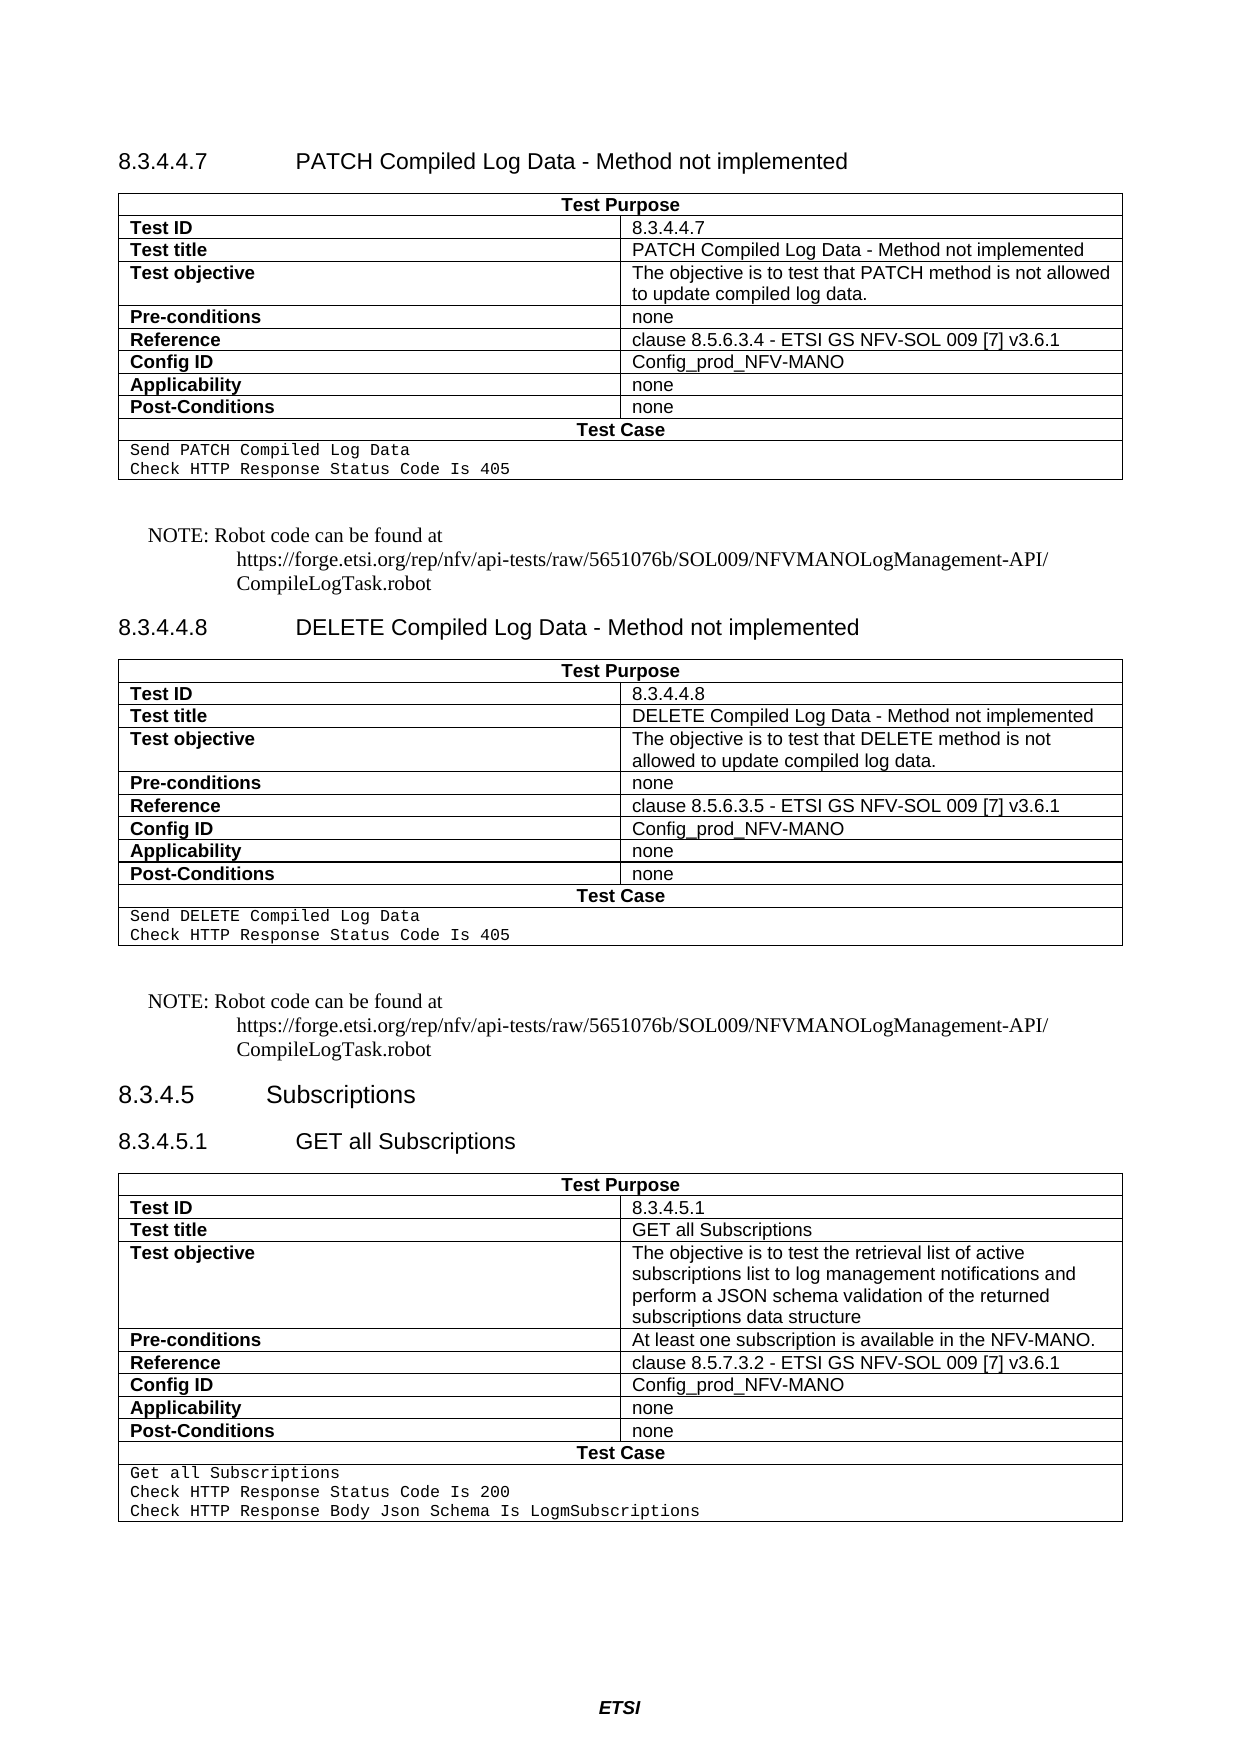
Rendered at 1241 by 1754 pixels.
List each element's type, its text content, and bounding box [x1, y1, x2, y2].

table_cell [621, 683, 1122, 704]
subtitle 8.3.4.4.8 DELETE Compiled Log Data - Method not implemented [118, 614, 1122, 640]
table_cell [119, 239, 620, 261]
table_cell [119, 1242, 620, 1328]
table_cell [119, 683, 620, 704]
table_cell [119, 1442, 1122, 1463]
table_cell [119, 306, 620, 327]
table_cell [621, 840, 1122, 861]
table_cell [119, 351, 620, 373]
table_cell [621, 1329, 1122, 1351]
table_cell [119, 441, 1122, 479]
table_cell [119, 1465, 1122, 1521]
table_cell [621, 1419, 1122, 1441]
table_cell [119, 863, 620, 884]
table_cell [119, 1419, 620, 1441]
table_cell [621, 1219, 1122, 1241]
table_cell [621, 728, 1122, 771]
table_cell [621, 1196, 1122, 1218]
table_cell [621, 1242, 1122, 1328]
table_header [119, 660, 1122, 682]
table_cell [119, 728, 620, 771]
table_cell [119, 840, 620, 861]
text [148, 523, 1122, 595]
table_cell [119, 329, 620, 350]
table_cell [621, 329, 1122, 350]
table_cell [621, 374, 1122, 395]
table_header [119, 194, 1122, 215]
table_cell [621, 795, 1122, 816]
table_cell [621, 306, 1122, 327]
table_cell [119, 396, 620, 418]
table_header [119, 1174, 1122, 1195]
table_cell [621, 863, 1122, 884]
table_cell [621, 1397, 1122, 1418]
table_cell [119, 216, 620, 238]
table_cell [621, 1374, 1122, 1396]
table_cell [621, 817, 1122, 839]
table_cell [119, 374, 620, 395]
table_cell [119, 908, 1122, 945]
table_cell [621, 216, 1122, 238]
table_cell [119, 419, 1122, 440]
text NOTE: Robot code can be found at https://forge.etsi.org/rep/nfv/api-tests/raw/5651076b/SOL009/NFVMANOLogManagement-API/CompileLogTask.robot [148, 989, 1122, 1061]
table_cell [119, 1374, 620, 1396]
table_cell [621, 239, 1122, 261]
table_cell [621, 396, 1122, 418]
subtitle 8.3.4.4.7 PATCH Compiled Log Data - Method not implemented [118, 148, 1122, 174]
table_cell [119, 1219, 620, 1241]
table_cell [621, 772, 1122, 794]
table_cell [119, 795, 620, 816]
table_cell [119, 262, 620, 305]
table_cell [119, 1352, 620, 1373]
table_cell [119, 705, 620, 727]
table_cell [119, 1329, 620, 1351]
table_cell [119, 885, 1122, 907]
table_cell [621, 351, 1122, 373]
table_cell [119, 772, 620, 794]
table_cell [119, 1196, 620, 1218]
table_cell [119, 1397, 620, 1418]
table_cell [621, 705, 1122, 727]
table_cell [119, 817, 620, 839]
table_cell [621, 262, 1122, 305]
subtitle 8.3.4.5 Subscriptions [118, 1080, 1122, 1109]
subtitle 8.3.4.5.1 GET all Subscriptions [118, 1128, 1122, 1154]
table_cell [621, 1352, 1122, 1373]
